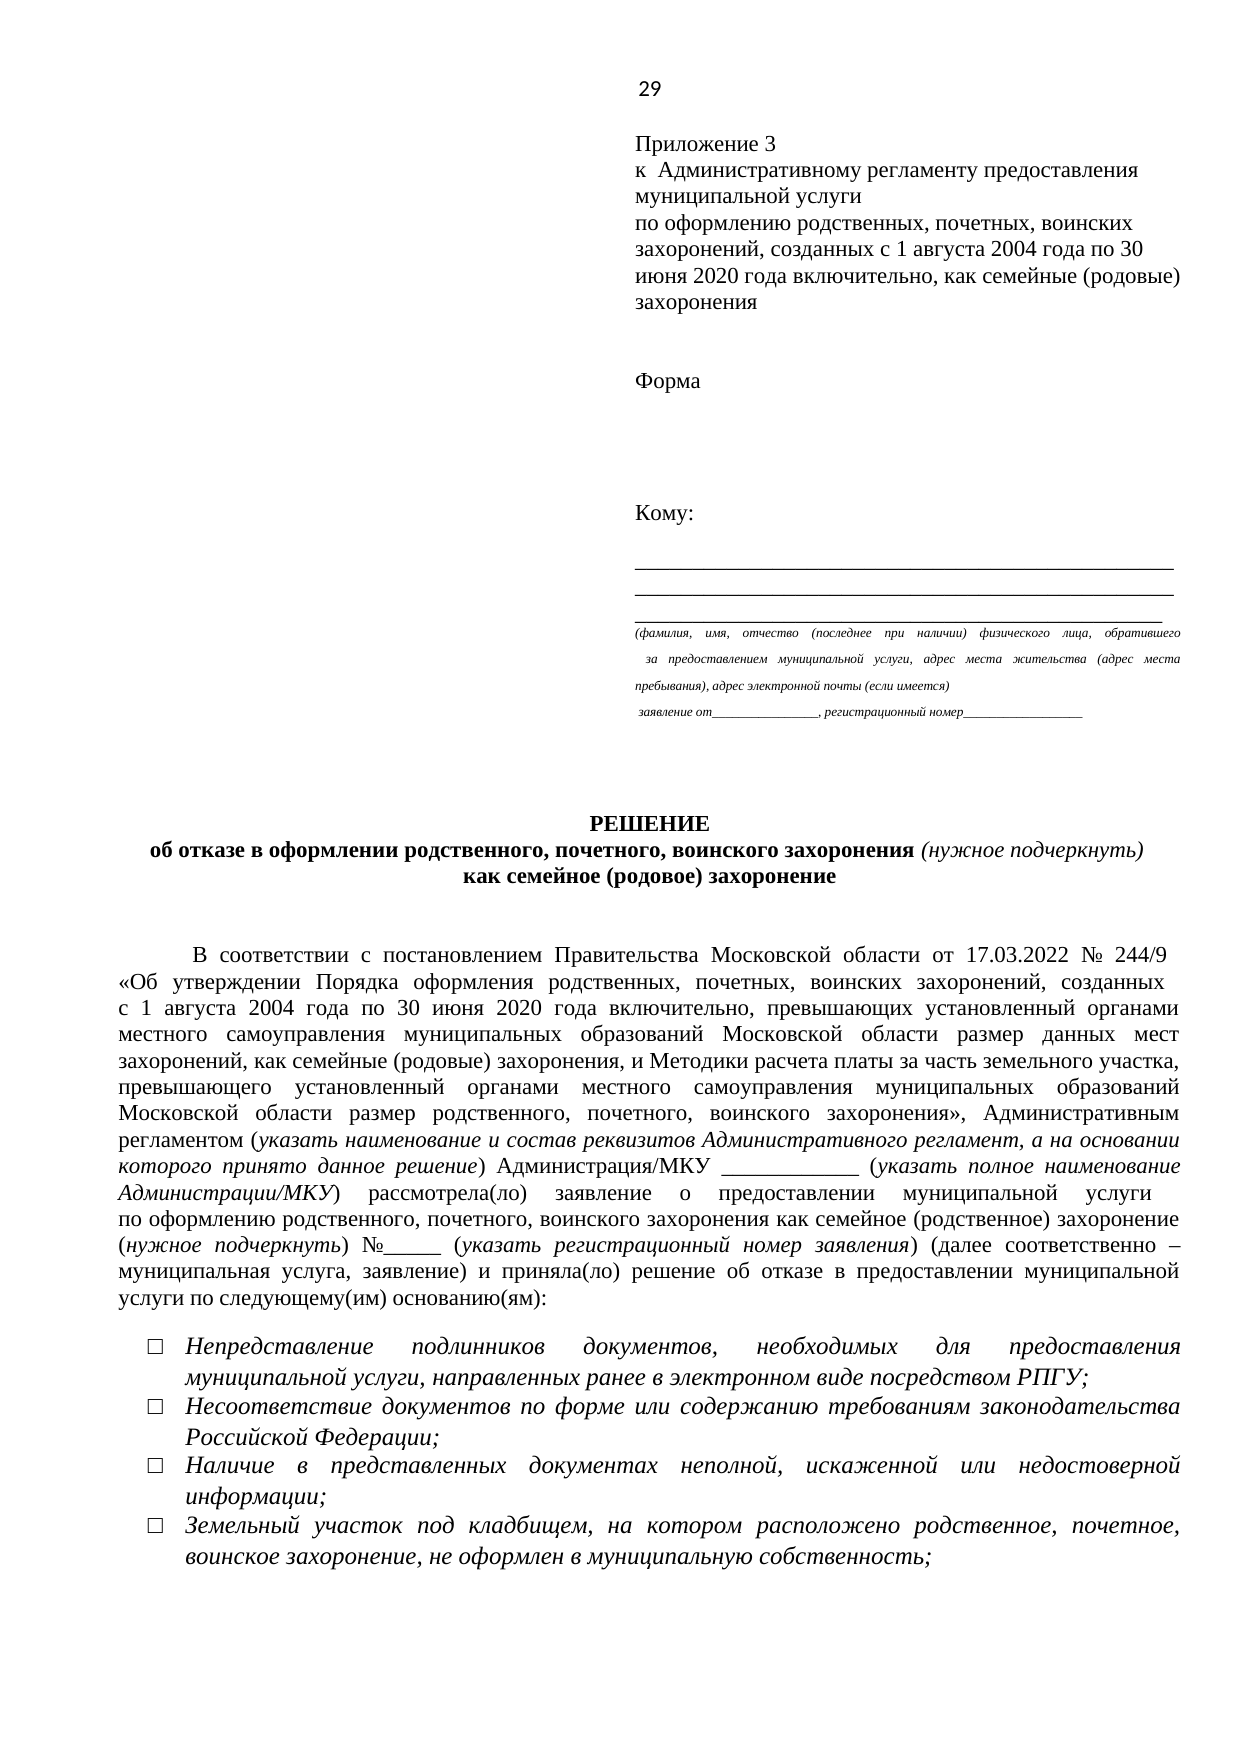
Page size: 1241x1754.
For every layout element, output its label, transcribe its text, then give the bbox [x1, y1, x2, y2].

text Форма [635, 367, 1181, 393]
text (фамилия, имя, отчество (последнее при наличии) физического лица, обратившего за предоставлением муниципальной услуги, адрес места жительства (адрес места пребывания), адрес электронной почты (если имеется) [635, 625, 1181, 704]
text Кому: [635, 499, 1181, 525]
list Земельный участок под кладбищем, на котором расположено родственное, почетное, воинское захоронение, не оформлен в муниципальную собственность; [148, 1510, 1181, 1569]
text РЕШЕНИЕ [118, 809, 1181, 836]
text к Административному регламенту предоставления муниципальной услуги по оформлению родственных, почетных, воинских захоронений, созданных с 1 августа 2004 года по 30 июня 2020 года включительно, как семейные (родовые) захоронения [635, 156, 1181, 314]
text заявление от________________, регистрационный номер__________________ [635, 704, 1181, 731]
list Несоответствие документов по форме или содержанию требованиям законодательства Российской Федерации; [148, 1391, 1181, 1450]
text ____________________________________________________________________________________________________________________________________________ [635, 546, 1181, 625]
text В соответствии с постановлением Правительства Московской области от 17.03.2022 № 244/9 «Об утверждении Порядка оформления родственных, почетных, воинских захоронений, созданных с 1 августа 2004 года по 30 июня 2020 года включительно, превышающих установленный органами местного самоуправления муниципальных образований Московской области размер данных мест захоронений, как семейные (родовые) захоронения, и Методики расчета платы за часть земельного участка, превышающего установленный органами местного самоуправления муниципальных образований Московской области размер родственного, почетного, воинского захоронения», Административным регламентом (указать наименование и состав реквизитов Административного регламент, а на основании которого принято данное решение) Администрация/МКУ ____________ (указать полное наименование Администрации/МКУ) рассмотрела(ло) заявление о предоставлении муниципальной услуги по оформлению родственного, почетного, воинского захоронения как семейное (родственное) захоронение (нужное подчеркнуть) №_____ (указать регистрационный номер заявления) (далее соответственно – муниципальная услуга, заявление) и приняла(ло) решение об отказе в предоставлении муниципальной услуги по следующему(им) основанию(ям): [118, 941, 1181, 1310]
list Непредставление подлинников документов, необходимых для предоставления муниципальной услуги, направленных ранее в электронном виде посредством РПГУ; [148, 1331, 1181, 1391]
text об отказе в оформлении родственного, почетного, воинского захоронения (нужное подчеркнуть) как семейное (родовое) захоронение [118, 836, 1181, 889]
list Наличие в представленных документах неполной, искаженной или недостоверной информации; [148, 1450, 1181, 1510]
text Приложение 3 [635, 130, 1181, 156]
